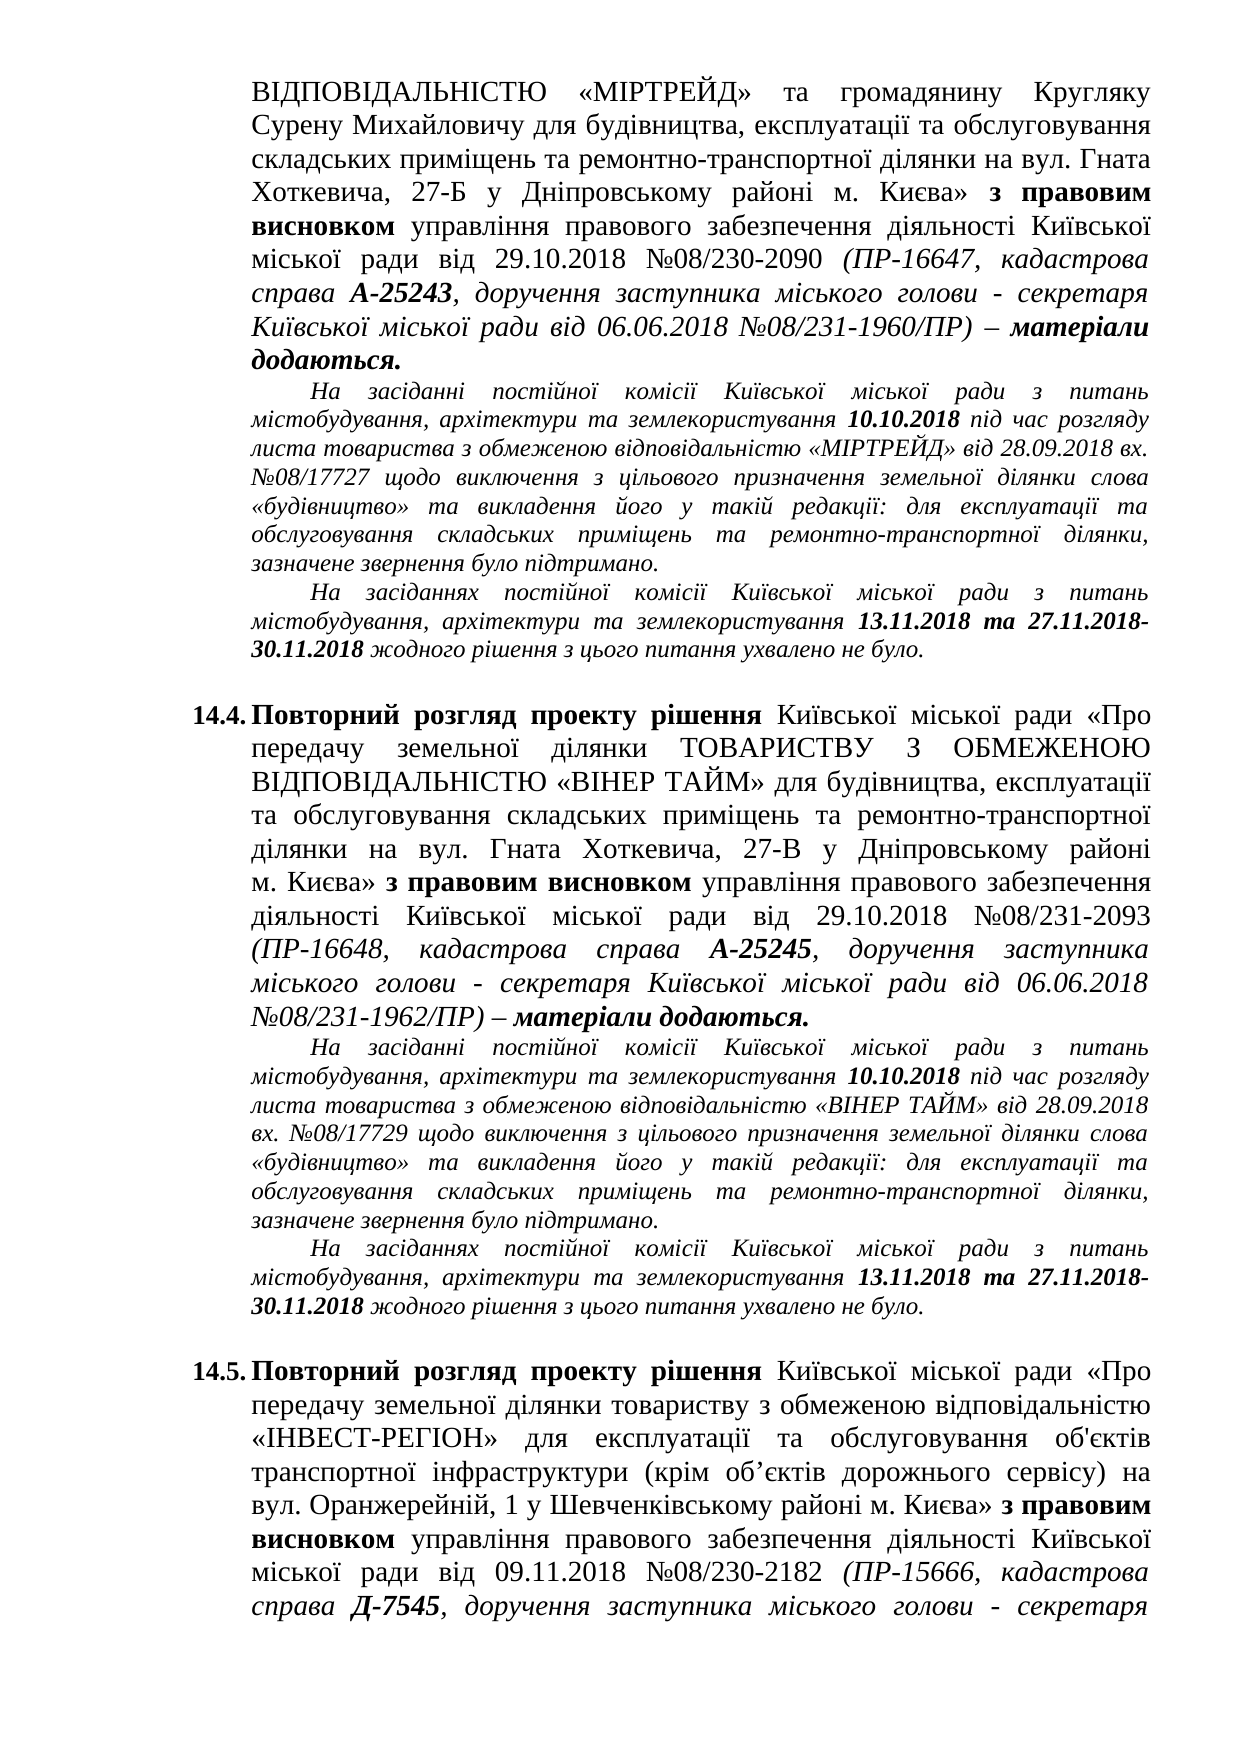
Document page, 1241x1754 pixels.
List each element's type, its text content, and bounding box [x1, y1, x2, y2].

list На засіданнях постійної комісії Київської міської ради з питань містобудування, архітектури та землекористування 13.11.2018 та 27.11.2018-30.11.2018 жодного рішення з цього питання ухвалено не було. [251, 577, 1152, 663]
list На засіданнях постійної комісії Київської міської ради з питань містобудування, архітектури та землекористування 13.11.2018 та 27.11.2018-30.11.2018 жодного рішення з цього питання ухвалено не було. [251, 1233, 1152, 1320]
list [192, 74, 1152, 376]
list На засіданні постійної комісії Київської міської ради з питань містобудування, архітектури та землекористування 10.10.2018 під час розгляду листа товариства з обмеженою відповідальністю «ВІНЕР ТАЙМ» від 28.09.2018 вх. №08/17729 щодо виключення з цільового призначення земельної ділянки слова «будівництво» та викладення його у такій редакції: для експлуатації та обслуговування складських приміщень та ремонтно-транспортної ділянки, зазначене звернення було підтримано. [251, 1032, 1152, 1233]
list Повторний розгляд проекту рішення Київської міської ради «Про передачу земельної ділянки ТОВАРИСТВУ З ОБМЕЖЕНОЮ ВІДПОВІДАЛЬНІСТЮ «ВІНЕР ТАЙМ» для будівництва, експлуатації та обслуговування складських приміщень та ремонтно-транспортної ділянки на вул. Гната Хоткевича, 27-В у Дніпровському районі м. Києва» з правовим висновком управління правового забезпечення діяльності Київської міської ради від 29.10.2018 №08/231-2093 (ПР-16648, кадастрова справа А-25245, доручення заступника міського голови - секретаря Київської міської ради від 06.06.2018 №08/231-1962/ПР) – матеріали додаються. [192, 697, 1152, 1032]
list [192, 1353, 1152, 1622]
list На засіданні постійної комісії Київської міської ради з питань містобудування, архітектури та землекористування 10.10.2018 під час розгляду листа товариства з обмеженою відповідальністю «МІРТРЕЙД» від 28.09.2018 вх. №08/17727 щодо виключення з цільового призначення земельної ділянки слова «будівництво» та викладення його у такій редакції: для експлуатації та обслуговування складських приміщень та ремонтно-транспортної ділянки, зазначене звернення було підтримано. [251, 376, 1152, 577]
